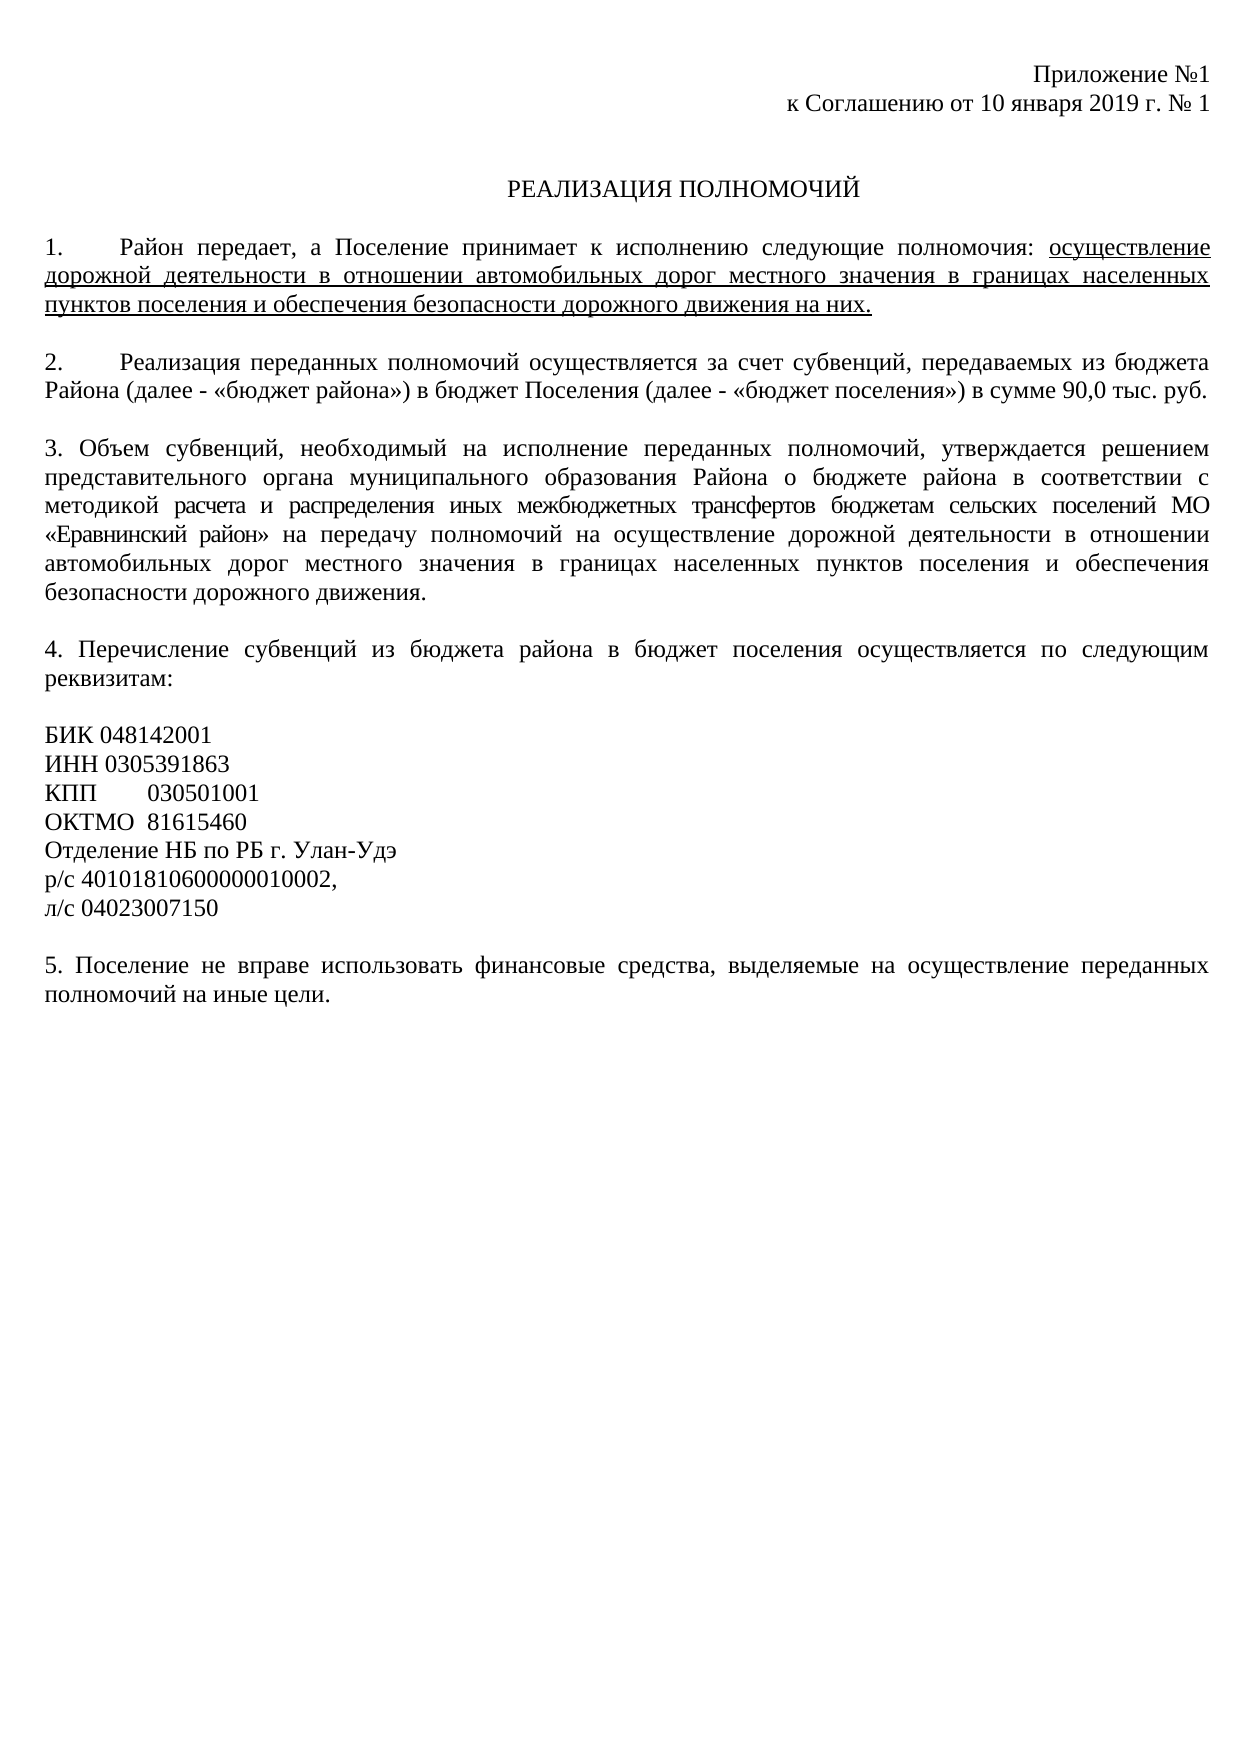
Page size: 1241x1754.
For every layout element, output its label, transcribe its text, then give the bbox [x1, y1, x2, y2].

text 4. Перечисление субвенций из бюджета района в бюджет поселения осуществляется по следующим реквизитам: [44, 634, 1211, 692]
list Реализация переданных полномочий осуществляется за счет субвенций, передаваемых из бюджета Района (далее - «бюджет района») в бюджет Поселения (далее - «бюджет поселения») в сумме 90,0 тыс. руб. [44, 347, 1211, 404]
list Район передает, а Поселение принимает к исполнению следующие полномочия: осуществление дорожной деятельности в отношении автомобильных дорог местного значения в границах населенных пунктов поселения и обеспечения безопасности дорожного движения на них. [44, 232, 1211, 318]
text БИК 048142001 ИНН 0305391863 КПП 030501001 ОКТМО 81615460 Отделение НБ по РБ г. Улан-Удэ [44, 720, 1211, 864]
text Приложение №1 [794, 59, 1211, 88]
text р/с 40101810600000010002, [44, 864, 1211, 893]
text 5. Поселение не вправе использовать финансовые средства, выделяемые на осуществление переданных полномочий на иные цели. [44, 950, 1211, 1008]
text РЕАЛИЗАЦИЯ ПОЛНОМОЧИЙ [157, 174, 1211, 203]
text 3. Объем субвенций, необходимый на исполнение переданных полномочий, утверждается решением представительного органа муниципального образования Района о бюджете района в соответствии с методикой расчета и распределения иных межбюджетных трансфертов бюджетам сельских поселений МО «Еравнинский район» на передачу полномочий на осуществление дорожной деятельности в отношении автомобильных дорог местного значения в границах населенных пунктов поселения и обеспечения безопасности дорожного движения. [44, 433, 1211, 605]
text л/с 04023007150 [44, 893, 1211, 922]
text к Соглашению от 10 января 2019 г. № 1 [44, 88, 1211, 117]
